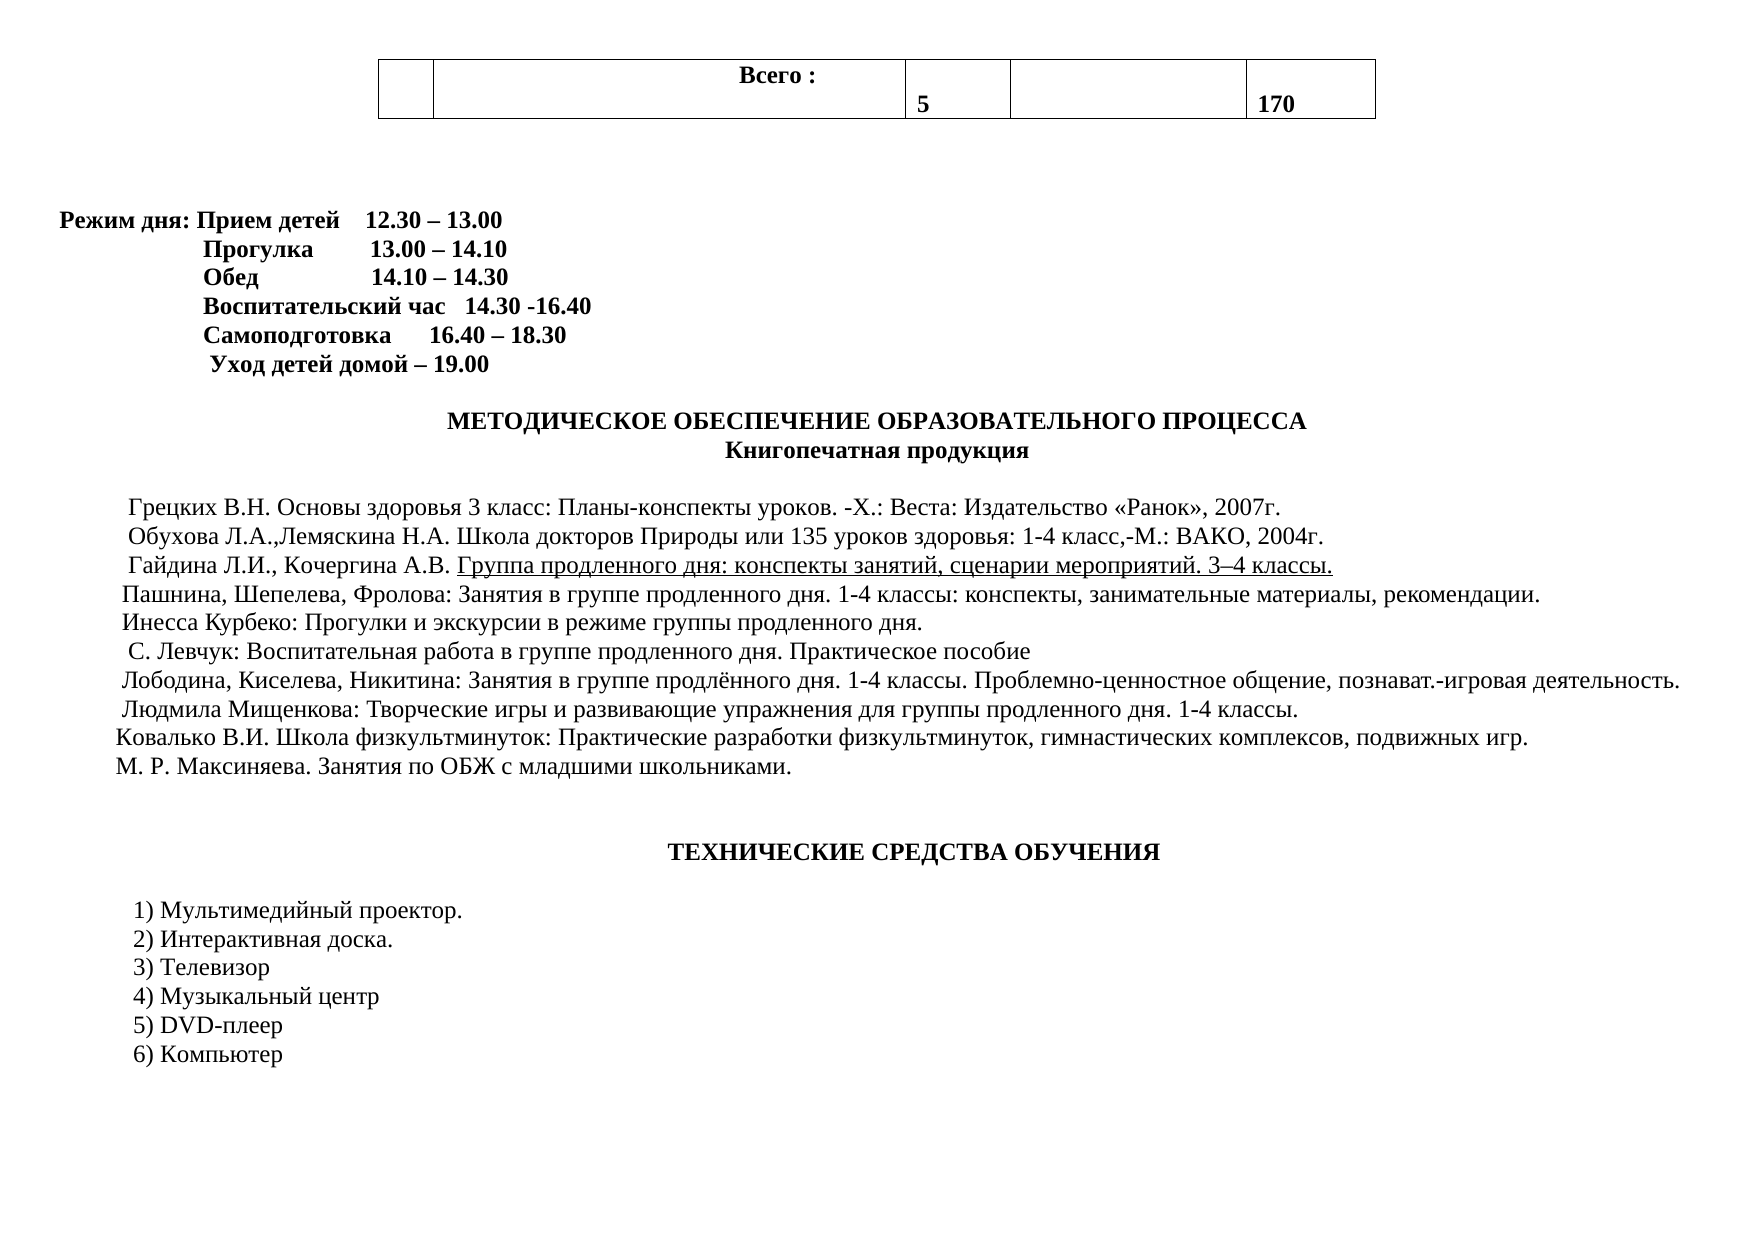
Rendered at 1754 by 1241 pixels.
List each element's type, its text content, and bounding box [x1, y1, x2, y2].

text Лободина, Киселева, Никитина: Занятия в группе продлённого дня. 1-4 классы. Проблемно-ценностное общение, познават.-игровая деятельность. [59, 665, 1695, 694]
text 2) Интерактивная доска. [59, 924, 1695, 952]
text Пашнина, Шепелева, Фролова: Занятия в группе продленного дня. 1-4 классы: конспекты, занимательные материалы, рекомендации. [59, 579, 1695, 607]
text М. Р. Максиняева. Занятия по ОБЖ с младшими школьниками. [59, 751, 1695, 780]
text Обед 14.10 – 14.30 [59, 262, 1695, 291]
text Грецких В.Н. Основы здоровья 3 класс: Планы-конспекты уроков. -Х.: Веста: Издательство «Ранок», 2007г. [59, 492, 1695, 521]
text 5) DVD-плеер [59, 1010, 1695, 1039]
text Воспитательский час 14.30 -16.40 [59, 291, 1695, 320]
text ТЕХНИЧЕСКИЕ СРЕДСТВА ОБУЧЕНИЯ [59, 837, 1695, 866]
text 6) Компьютер [59, 1039, 1695, 1067]
text 3) Телевизор [59, 952, 1695, 981]
text МЕТОДИЧЕСКОЕ ОБЕСПЕЧЕНИЕ ОБРАЗОВАТЕЛЬНОГО ПРОЦЕССА [59, 406, 1695, 435]
text С. Левчук: Воспитательная работа в группе продленного дня. Практическое пособие [59, 636, 1695, 665]
text Режим дня: Прием детей 12.30 – 13.00 [59, 205, 1695, 234]
text Прогулка 13.00 – 14.10 [59, 234, 1695, 262]
text Обухова Л.А.,Лемяскина Н.А. Школа докторов Природы или 135 уроков здоровья: 1-4 класс,-М.: ВАКО, 2004г. [59, 521, 1695, 550]
text Уход детей домой – 19.00 [59, 349, 1695, 377]
table_cell [379, 60, 433, 118]
text Ковалько В.И. Школа физкультминуток: Практические разработки физкультминуток, гимнастических комплексов, подвижных игр. [59, 722, 1695, 751]
table_cell 170 [1247, 60, 1375, 118]
table_cell Всего : [434, 60, 905, 118]
text Гайдина Л.И., Кочергина А.В. Группа продленного дня: конспекты занятий, сценарии мероприятий. 3–4 классы. [59, 550, 1695, 579]
table_cell 5 [906, 60, 1010, 118]
table_cell [1011, 60, 1246, 118]
text Самоподготовка 16.40 – 18.30 [59, 320, 1695, 349]
text 4) Музыкальный центр [59, 981, 1695, 1010]
text 1) Мультимедийный проектор. [59, 895, 1695, 924]
text Людмила Мищенкова: Творческие игры и развивающие упражнения для группы продленного дня. 1-4 классы. [59, 694, 1695, 722]
text Книгопечатная продукция [59, 435, 1695, 464]
text Инесса Курбеко: Прогулки и экскурсии в режиме группы продленного дня. [59, 607, 1695, 636]
